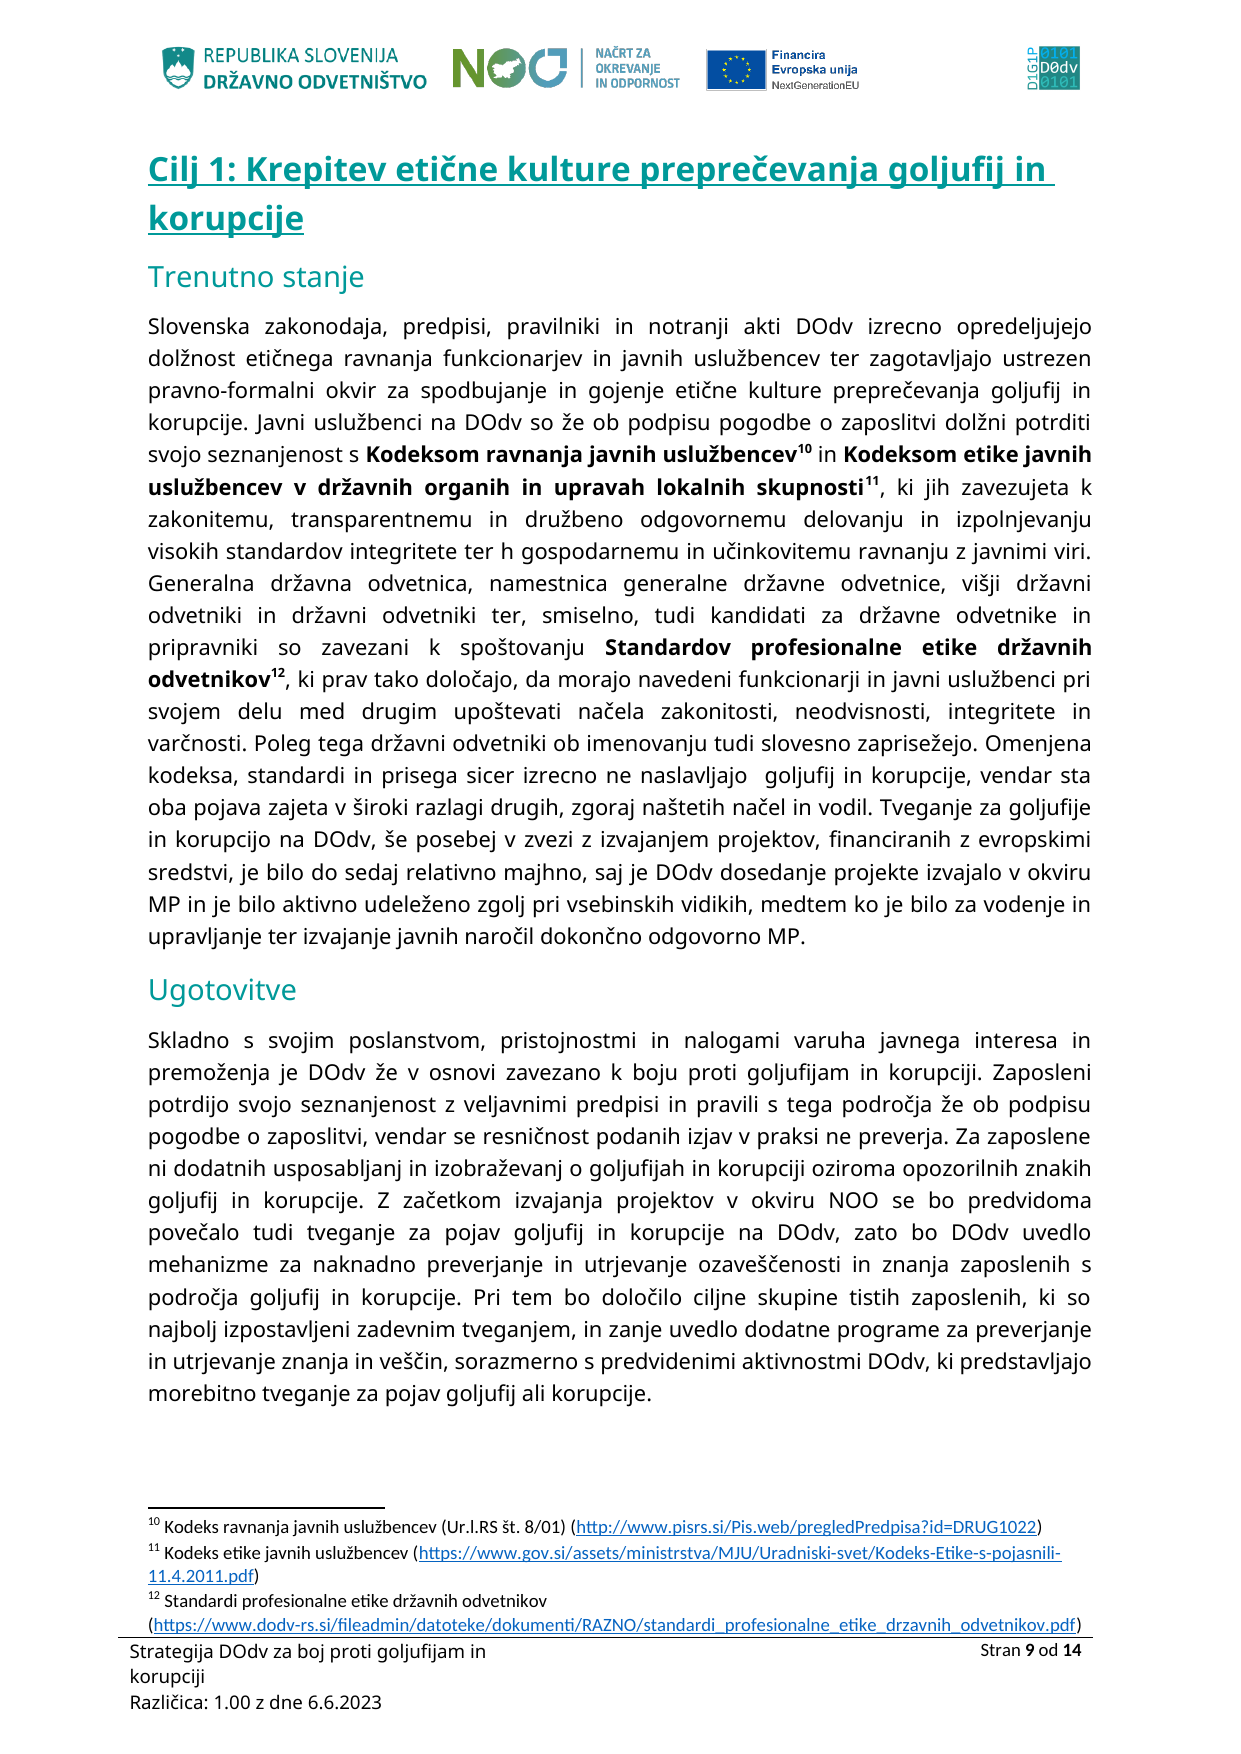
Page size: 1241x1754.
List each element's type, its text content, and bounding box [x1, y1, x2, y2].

picture [703, 44, 870, 91]
subtitle Trenutno stanje [148, 256, 1093, 296]
subtitle Cilj 1: Krepitev etične kulture preprečevanja goljufij in korupcije [148, 145, 1093, 240]
text Slovenska zakonodaja, predpisi, pravilniki in notranji akti DOdv izrecno opredeljujejo dolžnost etičnega ravnanja funkcionarjev in javnih uslužbencev ter zagotavljajo ustrezen pravno-formalni okvir za spodbujanje in gojenje etične kulture preprečevanja goljufij in korupcije. Javni uslužbenci na DOdv so že ob podpisu pogodbe o zaposlitvi dolžni potrditi svojo seznanjenost s Kodeksom ravnanja javnih uslužbencev in Kodeksom etike javnih uslužbencev v državnih organih in upravah lokalnih skupnosti, ki jih zavezujeta k zakonitemu, transparentnemu in družbeno odgovornemu delovanju in izpolnjevanju visokih standardov integritete ter h gospodarnemu in učinkovitemu ravnanju z javnimi viri. Generalna državna odvetnica, namestnica generalne državne odvetnice, višji državni odvetniki in državni odvetniki ter, smiselno, tudi kandidati za državne odvetnike in pripravniki so zavezani k spoštovanju Standardov profesionalne etike državnih odvetnikov, ki prav tako določajo, da morajo navedeni funkcionarji in javni uslužbenci pri svojem delu med drugim upoštevati načela zakonitosti, neodvisnosti, integritete in varčnosti. Poleg tega državni odvetniki ob imenovanju tudi slovesno zaprisežejo. Omenjena kodeksa, standardi in prisega sicer izrecno ne naslavljajo goljufij in korupcije, vendar sta oba pojava zajeta v široki razlagi drugih, zgoraj naštetih načel in vodil. Tveganje za goljufije in korupcijo na DOdv, še posebej v zvezi z izvajanjem projektov, financiranih z evropskimi sredstvi, je bilo do sedaj relativno majhno, saj je DOdv dosedanje projekte izvajalo v okviru MP in je bilo aktivno udeleženo zgolj pri vsebinskih vidikih, medtem ko je bilo za vodenje in upravljanje ter izvajanje javnih naročil dokončno odgovorno MP. [148, 311, 1093, 951]
text Skladno s svojim poslanstvom, pristojnostmi in nalogami varuha javnega interesa in premoženja je DOdv že v osnovi zavezano k boju proti goljufijam in korupciji. Zaposleni potrdijo svojo seznanjenost z veljavnimi predpisi in pravili s tega področja že ob podpisu pogodbe o zaposlitvi, vendar se resničnost podanih izjav v praksi ne preverja. Za zaposlene ni dodatnih usposabljanj in izobraževanj o goljufijah in korupciji oziroma opozorilnih znakih goljufij in korupcije. Z začetkom izvajanja projektov v okviru NOO se bo predvidoma povečalo tudi tveganje za pojav goljufij in korupcije na DOdv, zato bo DOdv uvedlo mehanizme za naknadno preverjanje in utrjevanje ozaveščenosti in znanja zaposlenih s področja goljufij in korupcije. Pri tem bo določilo ciljne skupine tistih zaposlenih, ki so najbolj izpostavljeni zadevnim tveganjem, in zanje uvedlo dodatne programe za preverjanje in utrjevanje znanja in veščin, sorazmerno s predvidenimi aktivnostmi DOdv, ki predstavljajo morebitno tveganje za pojav goljufij ali korupcije. [148, 1025, 1093, 1407]
picture [1026, 44, 1082, 91]
picture [453, 44, 680, 89]
subtitle Ugotovitve [148, 969, 1093, 1009]
